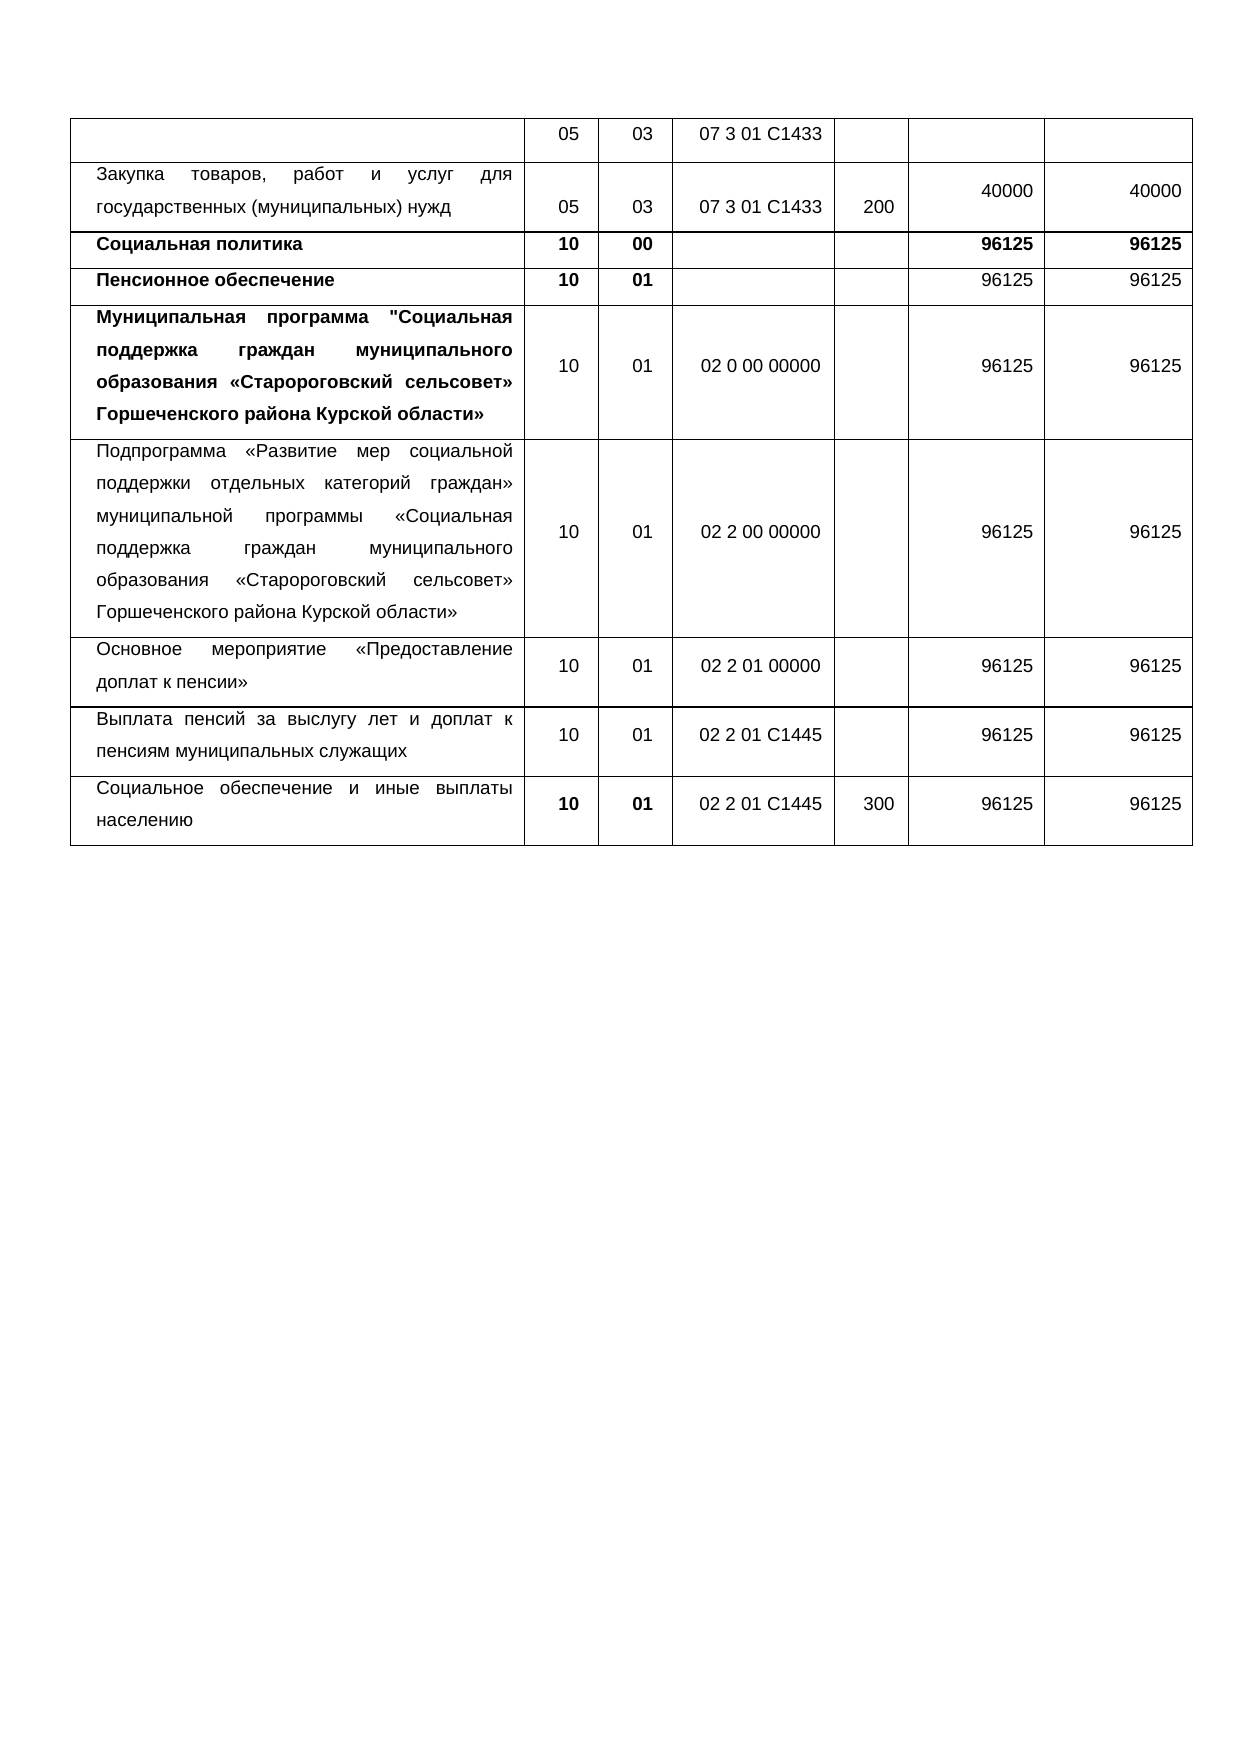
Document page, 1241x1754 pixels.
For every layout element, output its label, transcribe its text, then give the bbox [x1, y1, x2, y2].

table_cell Старороговского сельсовет от 1 [59, 118, 1240, 972]
